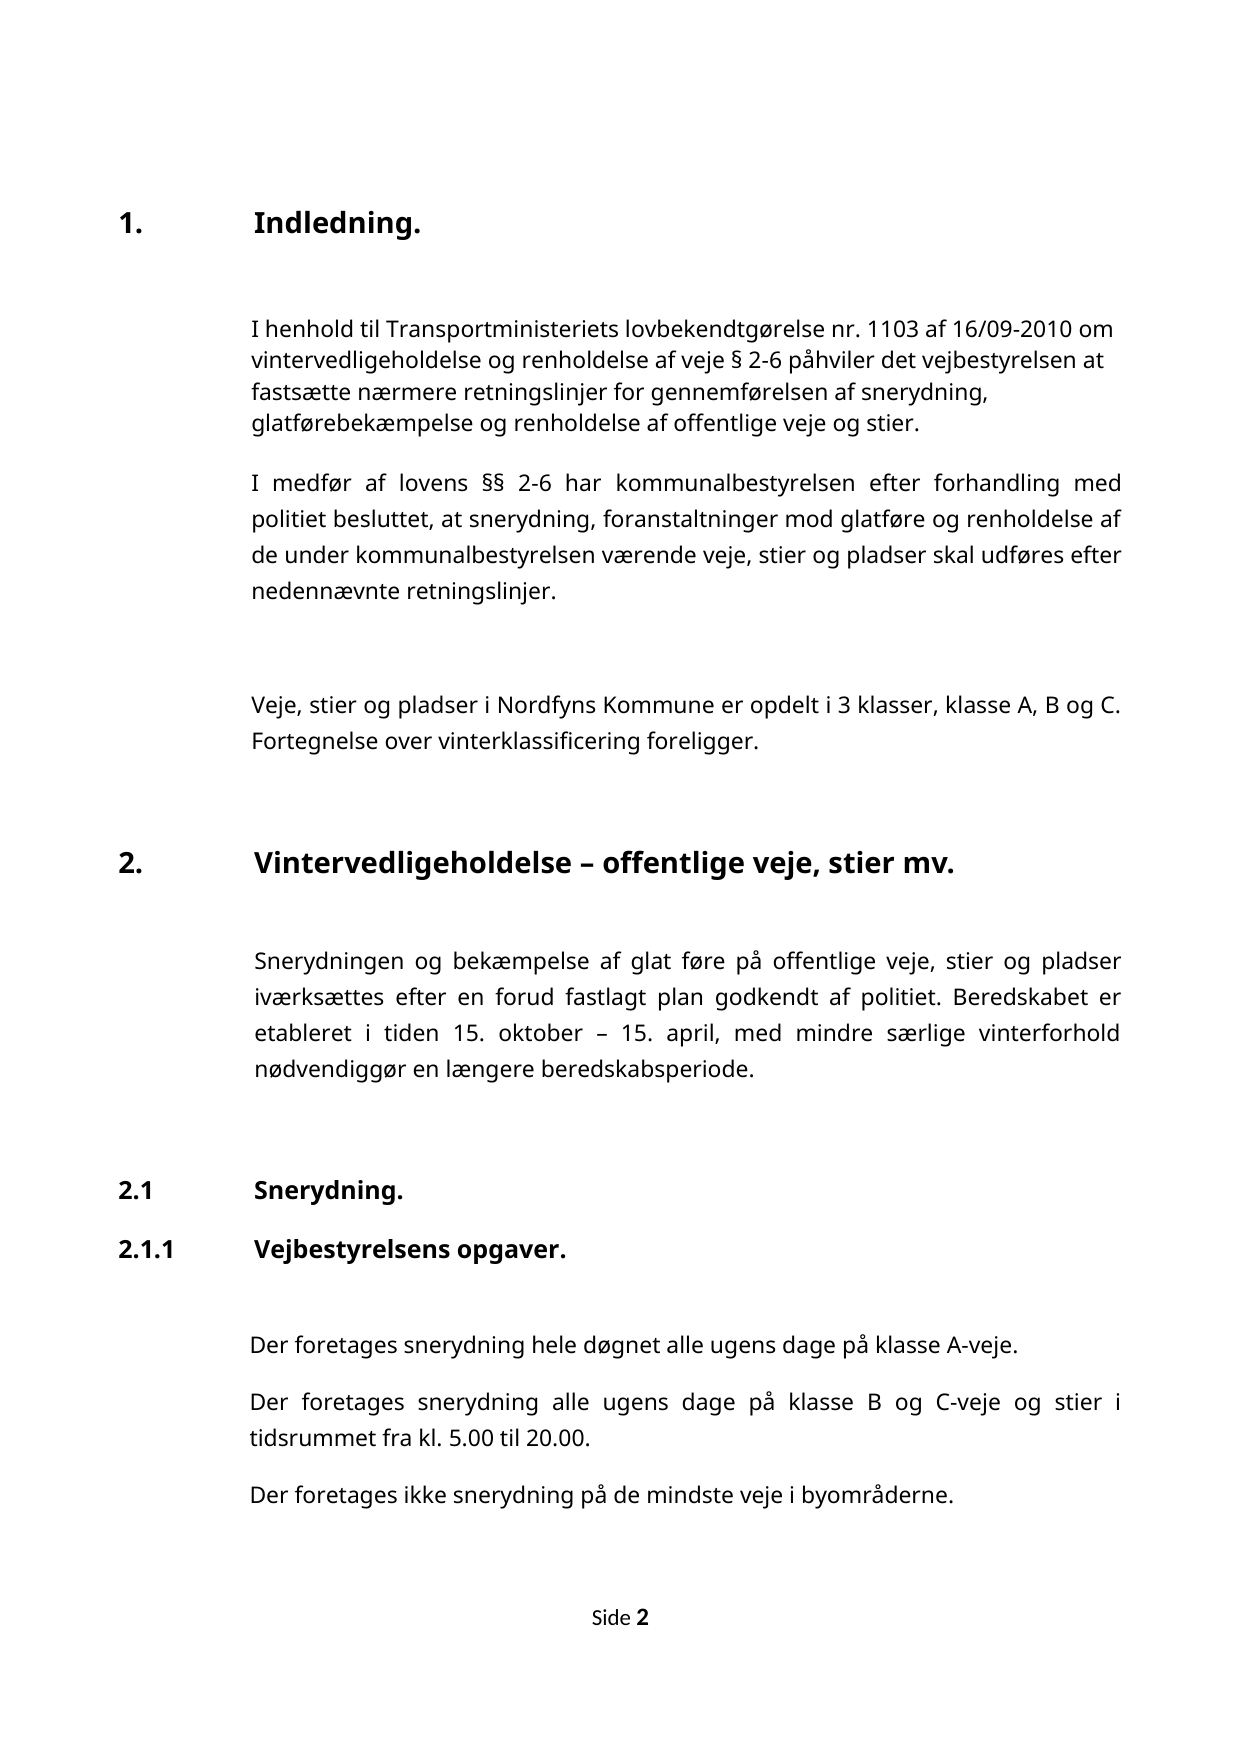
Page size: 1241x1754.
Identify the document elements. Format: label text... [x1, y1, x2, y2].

text Veje, stier og pladser i Nordfyns Kommune er opdelt i 3 klasser, klasse A, B og C. Fortegnelse over vinterklassificering foreligger. [251, 689, 1122, 756]
text Der foretages snerydning hele døgnet alle ugens dage på klasse A-veje. [249, 1329, 1122, 1360]
text I medfør af lovens §§ 2-6 har kommunalbestyrelsen efter forhandling med politiet besluttet, at snerydning, foranstaltninger mod glatføre og renholdelse af de under kommunalbestyrelsen værende veje, stier og pladser skal udføres efter nedennævnte retningslinjer. [251, 467, 1122, 606]
subtitle 2. Vintervedligeholdelse – offentlige veje, stier mv. [118, 842, 1122, 882]
subtitle 1. Indledning. [118, 202, 1122, 242]
text Snerydningen og bekæmpelse af glat føre på offentlige veje, stier og pladser iværksættes efter en forud fastlagt plan godkendt af politiet. Beredskabet er etableret i tiden 15. oktober – 15. april, med mindre særlige vinterforhold nødvendiggør en længere beredskabsperiode. [254, 945, 1122, 1084]
subtitle 2.1.1 Vejbestyrelsens opgaver. [118, 1232, 1122, 1266]
text I henhold til Transportministeriets lovbekendtgørelse nr. 1103 af 16/09-2010 om vintervedligeholdelse og renholdelse af veje § 2-6 påhviler det vejbestyrelsen at fastsætte nærmere retningslinjer for gennemførelsen af snerydning, glatførebekæmpelse og renholdelse af offentlige veje og stier. [251, 313, 1122, 438]
text Der foretages snerydning alle ugens dage på klasse B og C-veje og stier i tidsrummet fra kl. 5.00 til 20.00. [249, 1386, 1122, 1453]
text Der foretages ikke snerydning på de mindste veje i byområderne. [249, 1478, 1122, 1510]
subtitle 2.1 Snerydning. [118, 1173, 1122, 1207]
